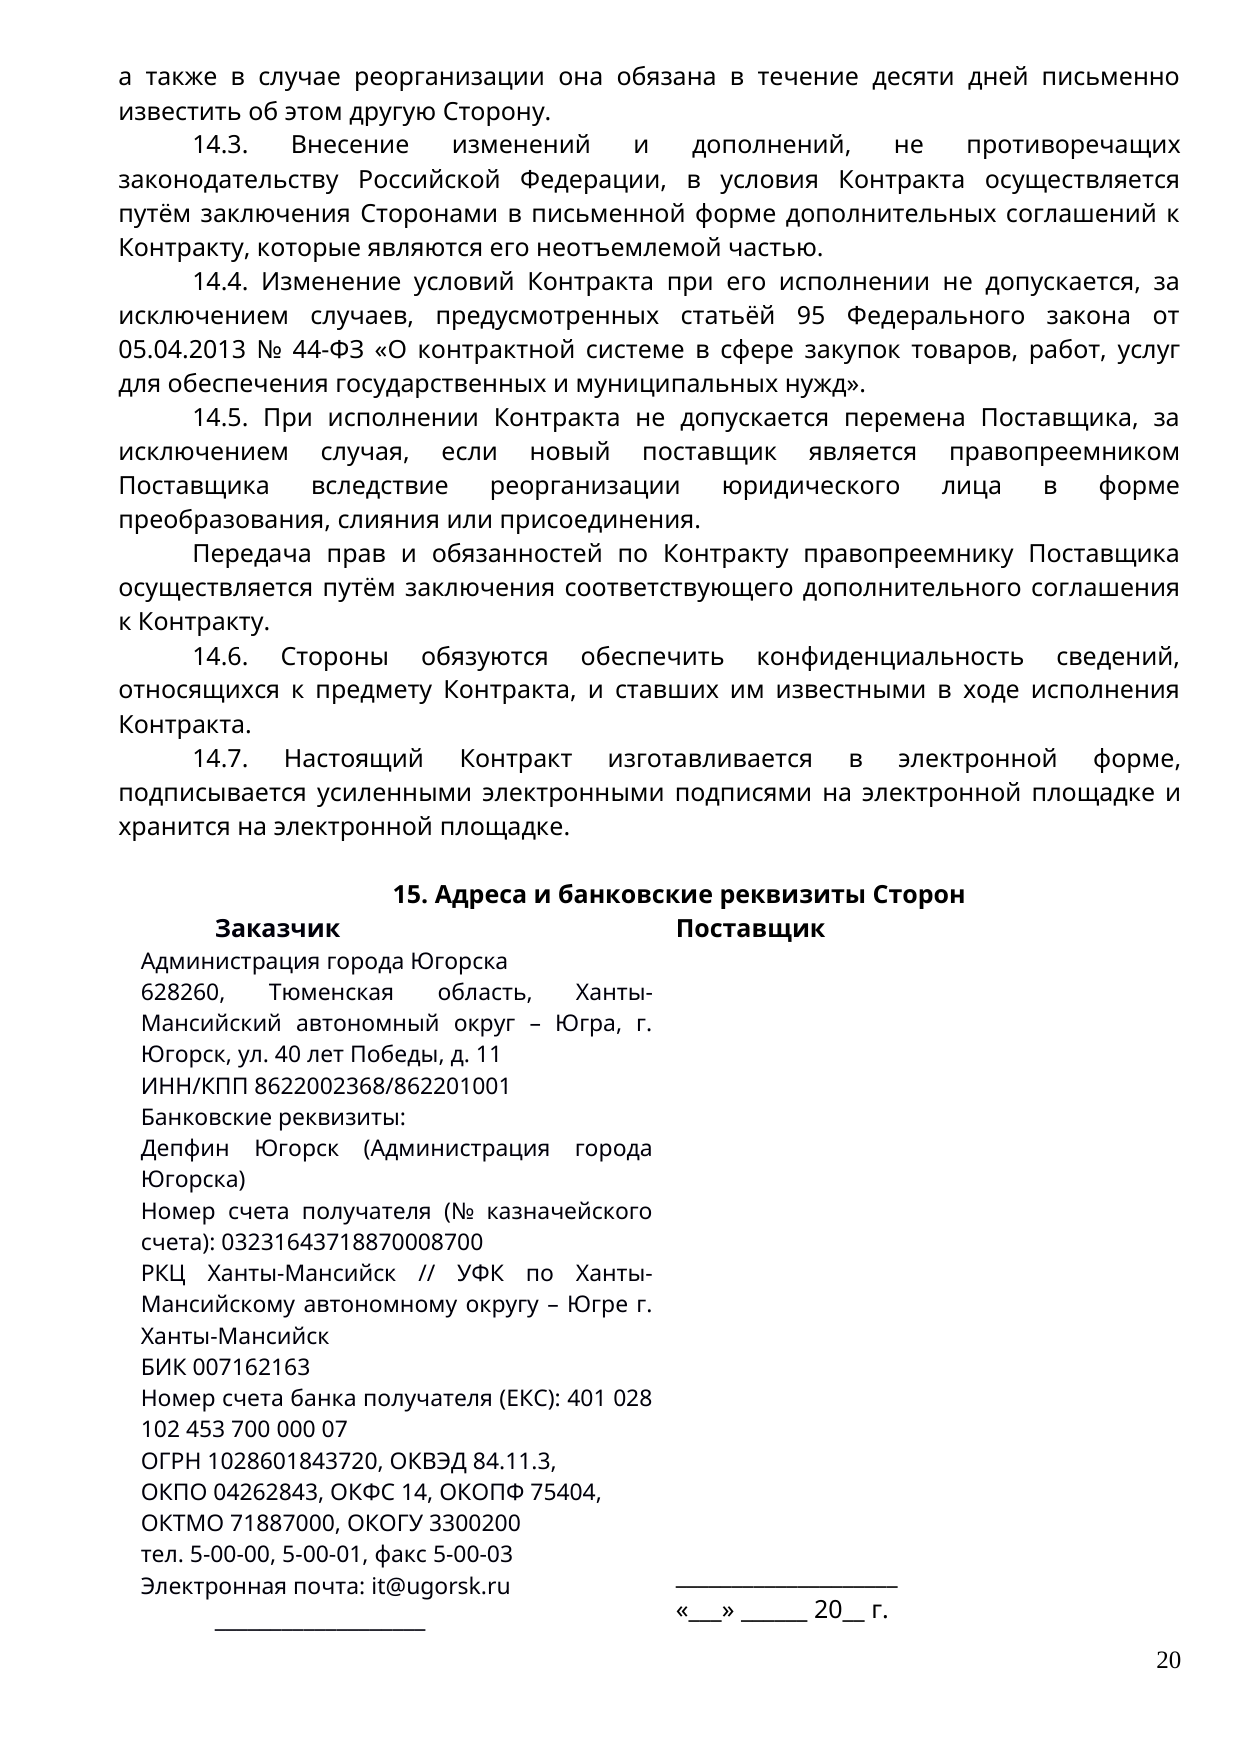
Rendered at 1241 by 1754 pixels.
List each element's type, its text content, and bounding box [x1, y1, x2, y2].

text 14.3. Внесение изменений и дополнений, не противоречащих законодательству Российской Федерации, в условия Контракта осуществляется путём заключения Сторонами в письменной форме дополнительных соглашений к Контракту, которые являются его неотъемлемой частью. [118, 127, 1181, 263]
text 14.5. При исполнении Контракта не допускается перемена Поставщика, за исключением случая, если новый поставщик является правопреемником Поставщика вследствие реорганизации юридического лица в форме преобразования, слияния или присоединения. [118, 400, 1181, 536]
text 14.6. Стороны обязуются обеспечить конфиденциальность сведений, относящихся к предмету Контракта, и ставших им известными в ходе исполнения Контракта. [118, 638, 1181, 740]
text 15. Адреса и банковские реквизиты Сторон [118, 877, 1181, 911]
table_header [129, 911, 664, 1635]
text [118, 59, 1181, 127]
text Передача прав и обязанностей по Контракту правопреемнику Поставщика осуществляется путём заключения соответствующего дополнительного соглашения к Контракту. [118, 536, 1181, 638]
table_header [664, 911, 1115, 1635]
text 14.4. Изменение условий Контракта при его исполнении не допускается, за исключением случаев, предусмотренных статьёй 95 Федерального закона от 05.04.2013 № 44-ФЗ «О контрактной системе в сфере закупок товаров, работ, услуг для обеспечения государственных и муниципальных нужд». [118, 263, 1181, 400]
text 14.7. Настоящий Контракт изготавливается в электронной форме, подписывается усиленными электронными подписями на электронной площадке и хранится на электронной площадке. [118, 740, 1181, 842]
